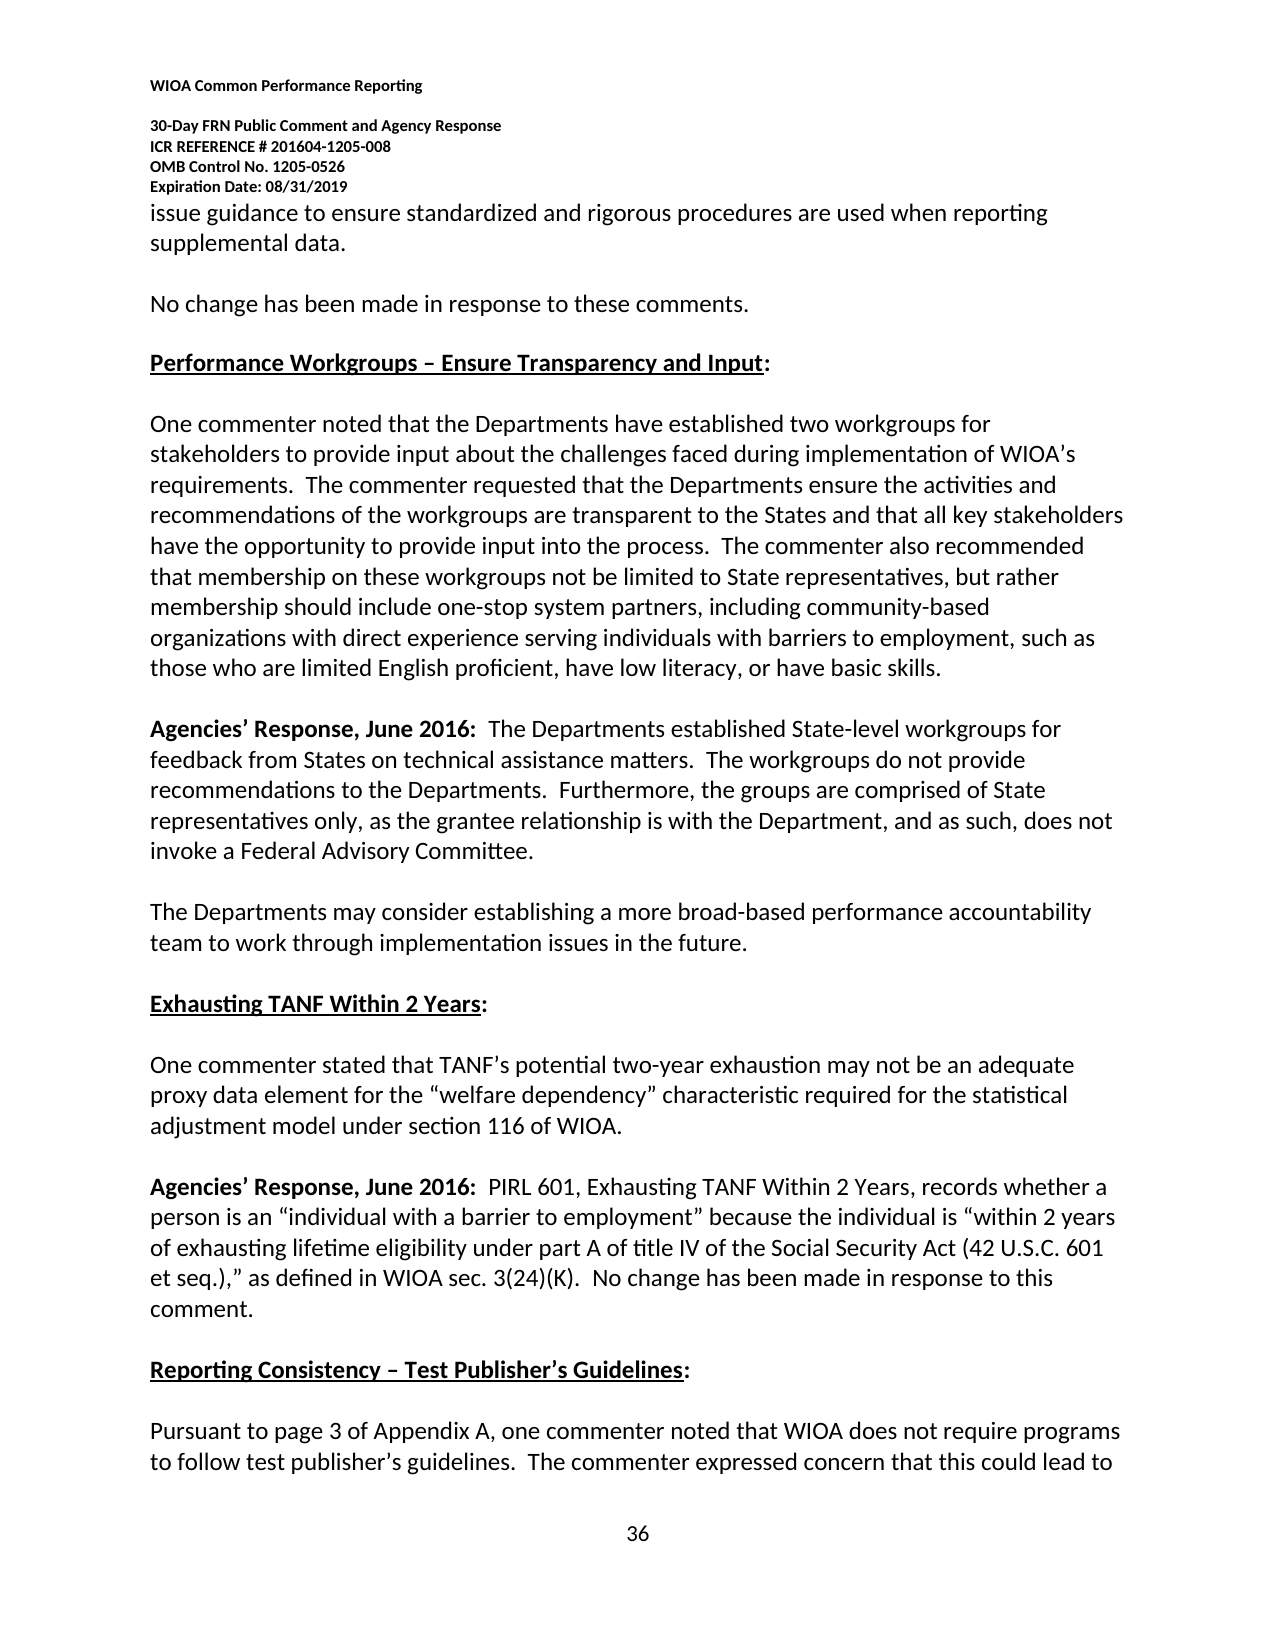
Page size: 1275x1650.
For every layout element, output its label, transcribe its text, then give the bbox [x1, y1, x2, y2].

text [150, 1415, 1125, 1476]
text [150, 197, 1125, 258]
text Performance Workgroups – Ensure Transparency and Input: [150, 347, 1125, 377]
text No change has been made in response to these comments. [150, 288, 1108, 319]
text The Departments may consider establishing a more broad-based performance accountability team to work through implementation issues in the future. [150, 896, 1125, 957]
text Agencies’ Response, June 2016: PIRL 601, Exhausting TANF Within 2 Years, records whether a person is an “individual with a barrier to employment” because the individual is “within 2 years of exhausting lifetime eligibility under part A of title IV of the Social Security Act (42 U.S.C. 601 et seq.),” as defined in WIOA sec. 3(24)(K). No change has been made in response to this comment. [150, 1171, 1125, 1324]
text Reporting Consistency – Test Publisher’s Guidelines: [150, 1354, 1125, 1385]
text One commenter noted that the Departments have established two workgroups for stakeholders to provide input about the challenges faced during implementation of WIOA’s requirements. The commenter requested that the Departments ensure the activities and recommendations of the workgroups are transparent to the States and that all key stakeholders have the opportunity to provide input into the process. The commenter also recommended that membership on these workgroups not be limited to State representatives, but rather membership should include one-stop system partners, including community-based organizations with direct experience serving individuals with barriers to employment, such as those who are limited English proficient, have low literacy, or have basic skills. [150, 408, 1125, 683]
text Exhausting TANF Within 2 Years: [150, 988, 1125, 1018]
text Agencies’ Response, June 2016: The Departments established State-level workgroups for feedback from States on technical assistance matters. The workgroups do not provide recommendations to the Departments. Furthermore, the groups are comprised of State representatives only, as the grantee relationship is with the Department, and as such, does not invoke a Federal Advisory Committee. [150, 713, 1125, 866]
text One commenter stated that TANF’s potential two-year exhaustion may not be an adequate proxy data element for the “welfare dependency” characteristic required for the statistical adjustment model under section 116 of WIOA. [150, 1049, 1125, 1141]
